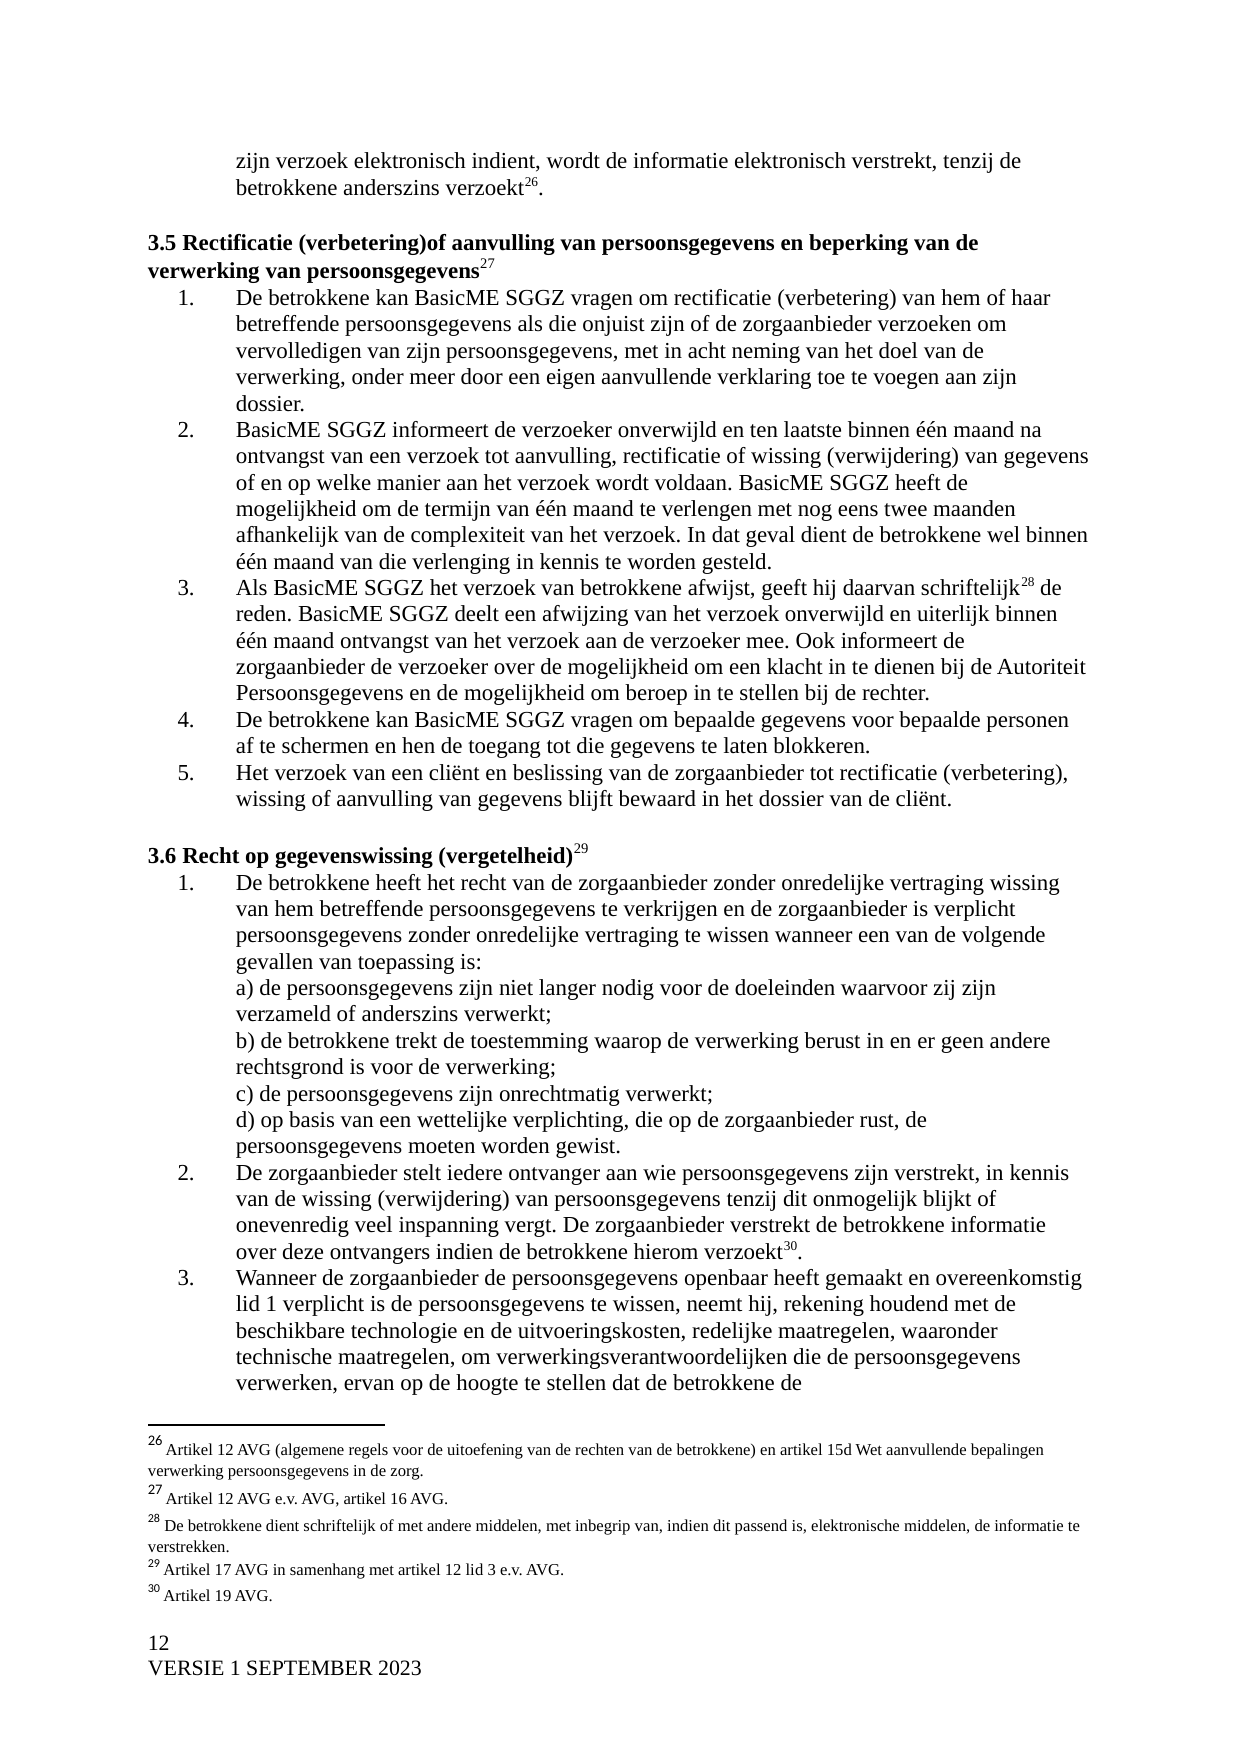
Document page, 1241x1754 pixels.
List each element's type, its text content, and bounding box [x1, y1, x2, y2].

text 2. BasicME SGGZ informeert de verzoeker onverwijld en ten laatste binnen één maand na ontvangst van een verzoek tot aanvulling, rectificatie of wissing (verwijdering) van gegevens of en op welke manier aan het verzoek wordt voldaan. BasicME SGGZ heeft de mogelijkheid om de termijn van één maand te verlengen met nog eens twee maanden afhankelijk van de complexiteit van het verzoek. In dat geval dient de betrokkene wel binnen één maand van die verlenging in kennis te worden gesteld. [177, 416, 1093, 574]
text 4. De betrokkene kan BasicME SGGZ vragen om bepaalde gegevens voor bepaalde personen af te schermen en hen de toegang tot die gegevens te laten blokkeren. [177, 706, 1093, 758]
text 1. De betrokkene kan BasicME SGGZ vragen om rectificatie (verbetering) van hem of haar betreffende persoonsgegevens als die onjuist zijn of de zorgaanbieder verzoeken om vervolledigen van zijn persoonsgegevens, met in acht neming van het doel van de verwerking, onder meer door een eigen aanvullende verklaring toe te voegen aan zijn dossier. [177, 284, 1093, 416]
text 3. Als BasicME SGGZ het verzoek van betrokkene afwijst, geeft hij daarvan schriftelijk de reden. BasicME SGGZ deelt een afwijzing van het verzoek onverwijld en uiterlijk binnen één maand ontvangst van het verzoek aan de verzoeker mee. Ook informeert de zorgaanbieder de verzoeker over de mogelijkheid om een klacht in te dienen bij de Autoriteit Persoonsgegevens en de mogelijkheid om beroep in te stellen bij de rechter. [177, 574, 1093, 706]
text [177, 148, 1093, 200]
text d) op basis van een wettelijke verplichting, die op de zorgaanbieder rust, de persoonsgegevens moeten worden gewist. [236, 1106, 1093, 1159]
text b) de betrokkene trekt de toestemming waarop de verwerking berust in en er geen andere rechtsgrond is voor de verwerking; [236, 1027, 1093, 1079]
text c) de persoonsgegevens zijn onrechtmatig verwerkt; [236, 1079, 1093, 1106]
text 3.6 Recht op gegevenswissing (vergetelheid) [148, 840, 1093, 869]
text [177, 1264, 1093, 1396]
text 3.5 Rectificatie (verbetering)of aanvulling van persoonsgegevens en beperking van de verwerking van persoonsgegevens [148, 229, 1093, 284]
text 1. De betrokkene heeft het recht van de zorgaanbieder zonder onredelijke vertraging wissing van hem betreffende persoonsgegevens te verkrijgen en de zorgaanbieder is verplicht persoonsgegevens zonder onredelijke vertraging te wissen wanneer een van de volgende gevallen van toepassing is: [177, 869, 1093, 974]
text 2. De zorgaanbieder stelt iedere ontvanger aan wie persoonsgegevens zijn verstrekt, in kennis van de wissing (verwijdering) van persoonsgegevens tenzij dit onmogelijk blijkt of onevenredig veel inspanning vergt. De zorgaanbieder verstrekt de betrokkene informatie over deze ontvangers indien de betrokkene hierom verzoekt. [177, 1159, 1093, 1264]
text a) de persoonsgegevens zijn niet langer nodig voor de doeleinden waarvoor zij zijn verzameld of anderszins verwerkt; [236, 974, 1093, 1027]
text 5. Het verzoek van een cliënt en beslissing van de zorgaanbieder tot rectificatie (verbetering), wissing of aanvulling van gegevens blijft bewaard in het dossier van de cliënt. [177, 758, 1093, 811]
